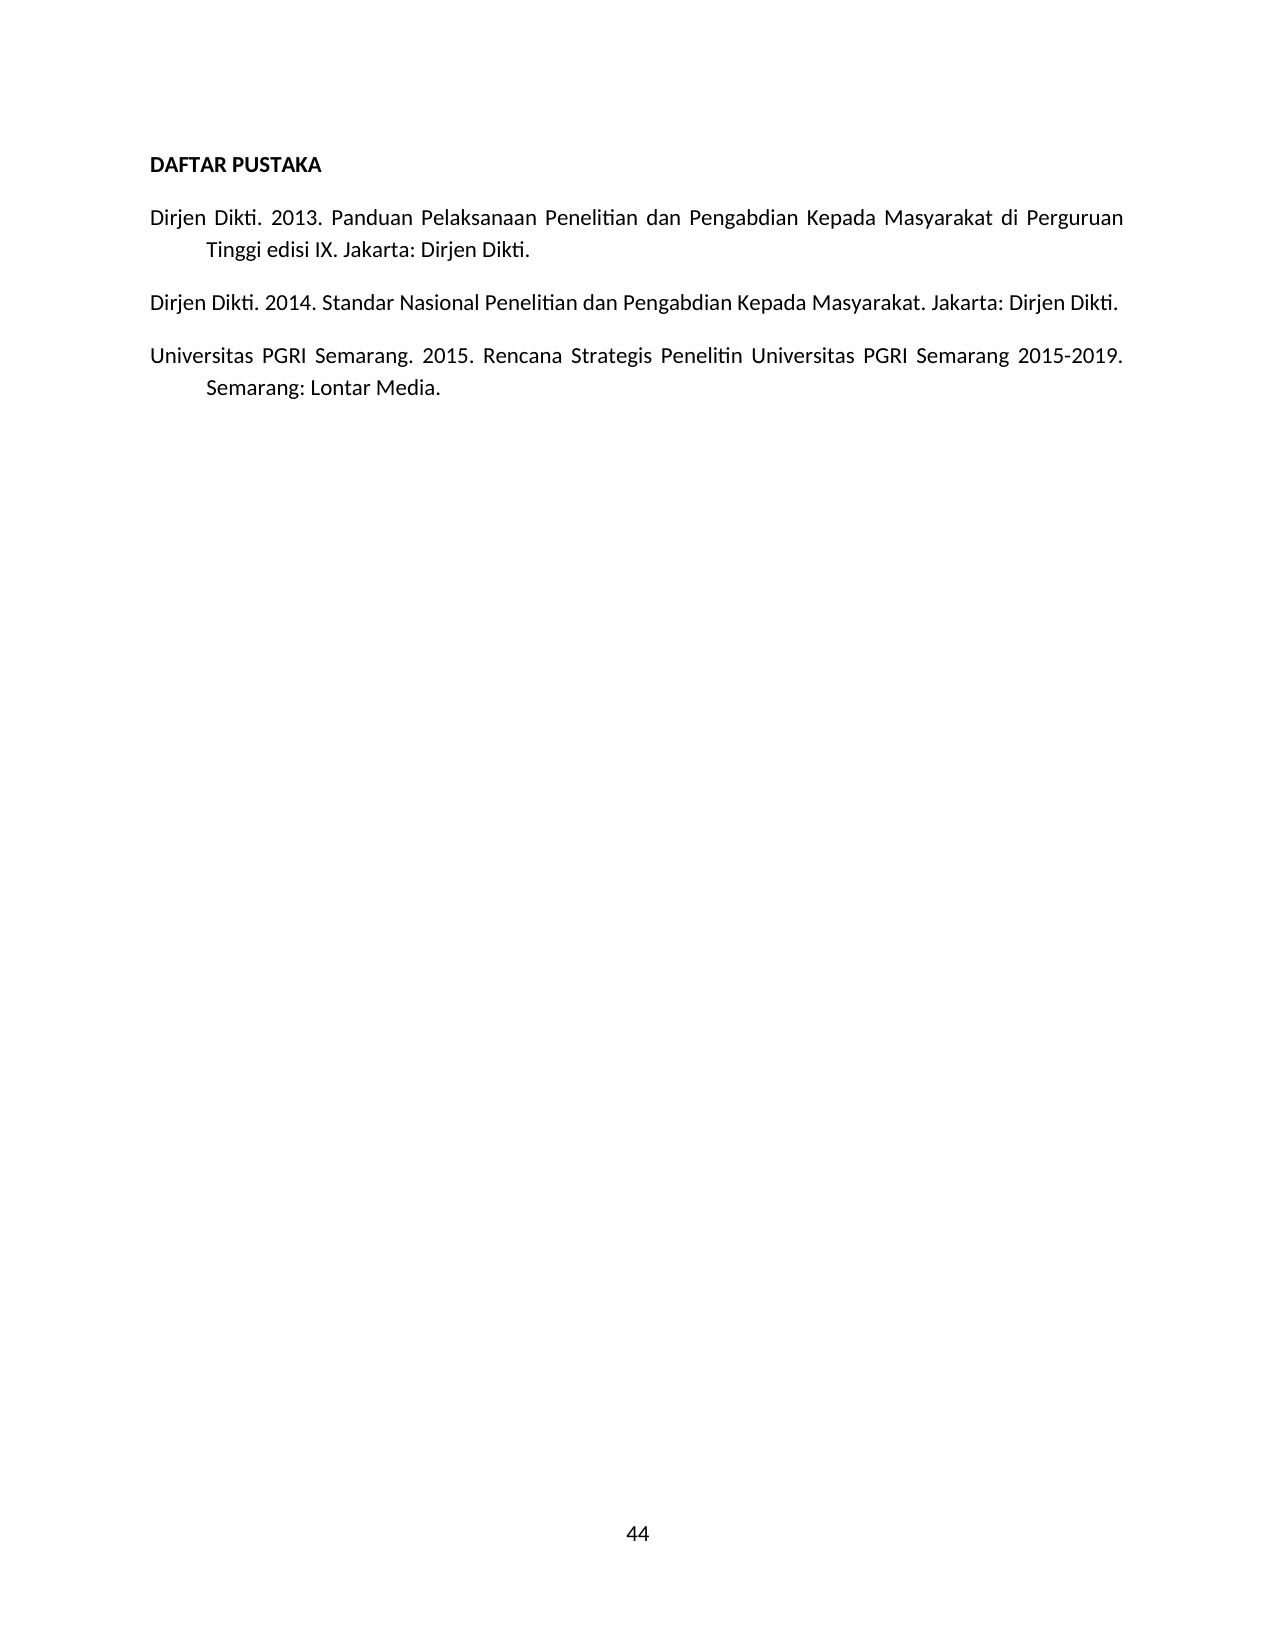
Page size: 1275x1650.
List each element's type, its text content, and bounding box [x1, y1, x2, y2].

text Universitas PGRI Semarang. 2015. Rencana Strategis Penelitin Universitas PGRI Semarang 2015-2019. Semarang: Lontar Media. [150, 341, 1125, 401]
text Dirjen Dikti. 2013. Panduan Pelaksanaan Penelitian dan Pengabdian Kepada Masyarakat di Perguruan Tinggi edisi IX. Jakarta: Dirjen Dikti. [150, 203, 1125, 263]
text DAFTAR PUSTAKA [150, 150, 1125, 178]
text Dirjen Dikti. 2014. Standar Nasional Penelitian dan Pengabdian Kepada Masyarakat. Jakarta: Dirjen Dikti. [150, 288, 1125, 316]
